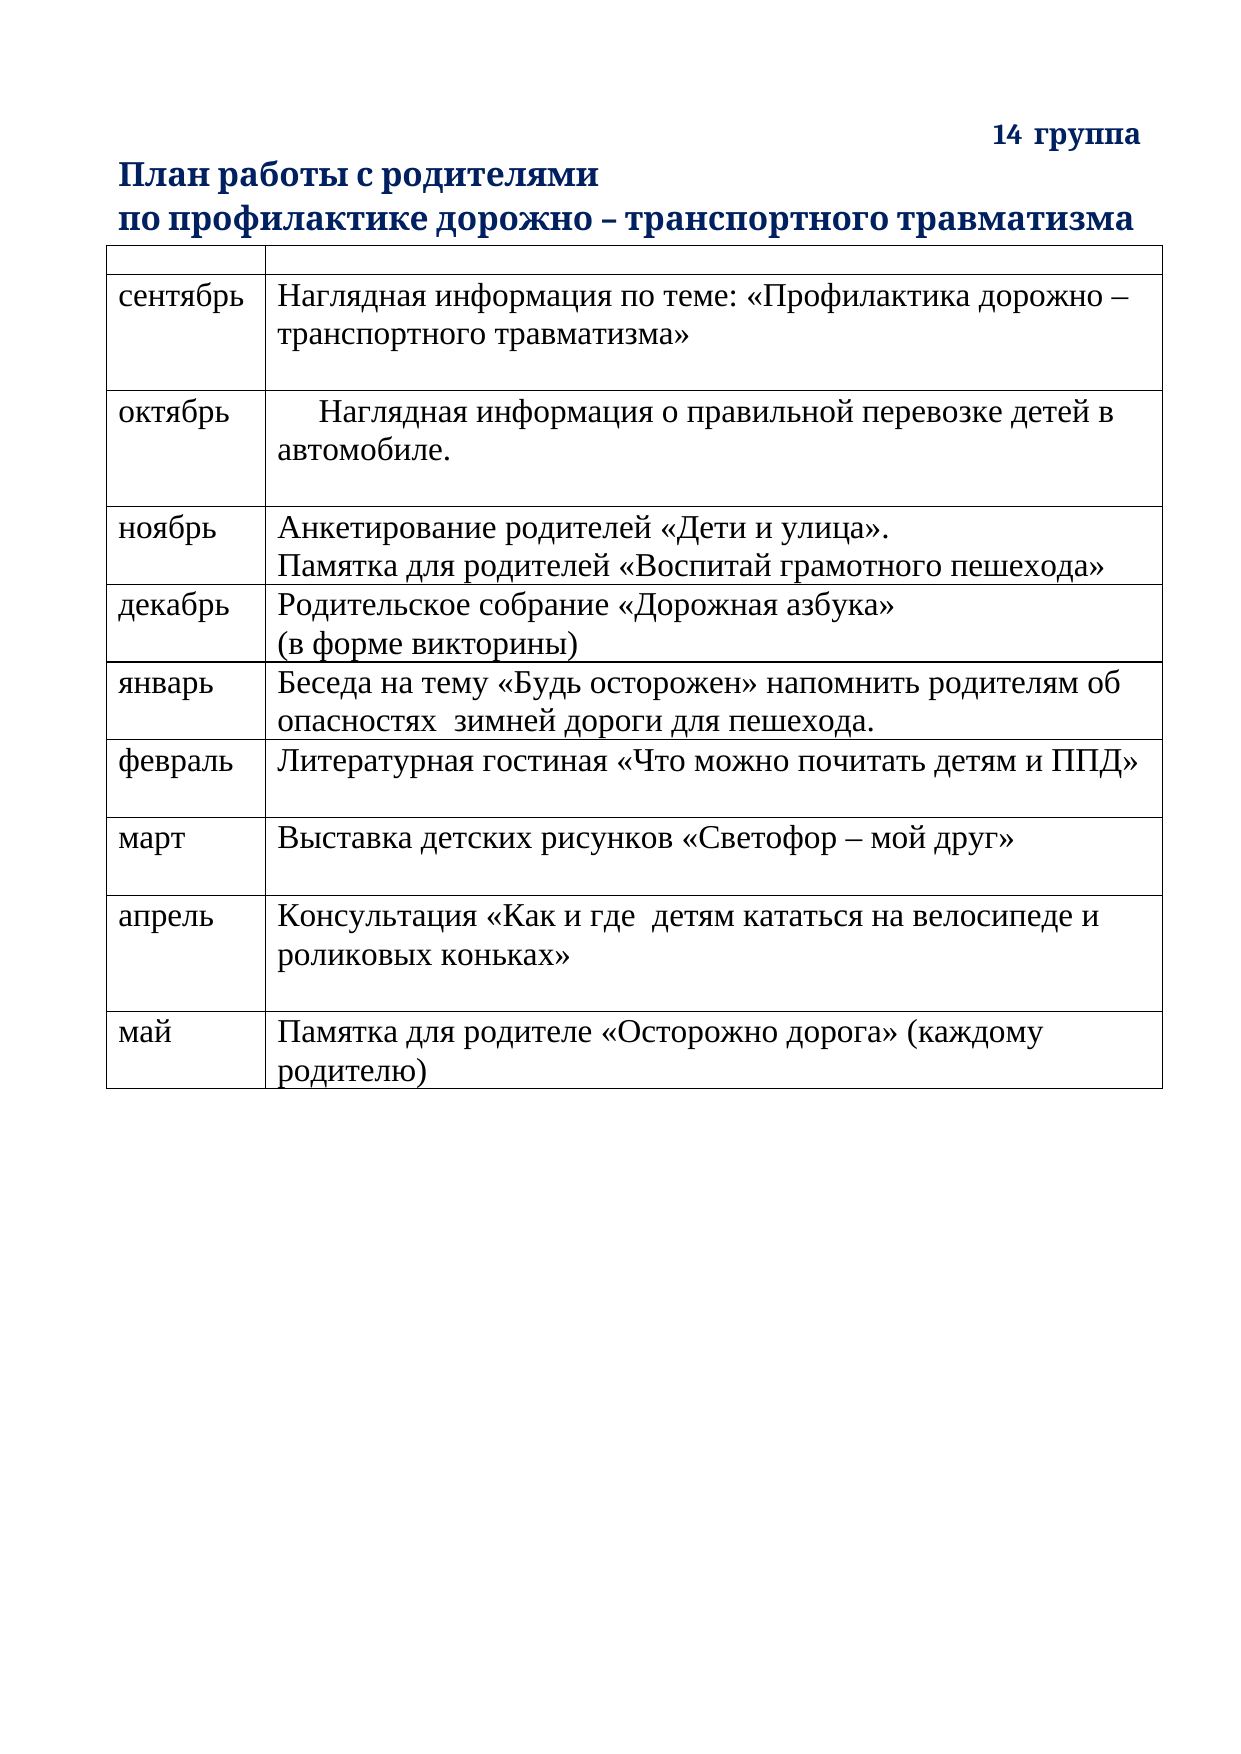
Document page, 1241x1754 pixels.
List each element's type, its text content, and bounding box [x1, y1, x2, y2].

table_cell Родительское собрание «Дорожная азбука» (в форме викторины) [266, 585, 1162, 661]
subtitle 14 группа [118, 118, 1152, 152]
table_header [107, 246, 265, 274]
table_cell Консультация «Как и где детям кататься на велосипеде и роликовых коньках» [266, 896, 1162, 1011]
table_cell декабрь [107, 585, 265, 661]
table_cell Выставка детских рисунков «Светофор – мой друг» [266, 818, 1162, 894]
table_cell Памятка для родителе «Осторожно дорога» (каждому родителю) [266, 1012, 1162, 1088]
subtitle План работы с родителями [118, 157, 1152, 195]
table_cell сентябрь [107, 275, 265, 390]
table_cell октябрь [107, 391, 265, 506]
table_cell март [107, 818, 265, 894]
table_cell Литературная гостиная «Что можно почитать детям и ППД» [266, 740, 1162, 817]
table_header [266, 246, 1162, 274]
table_cell ноябрь [107, 507, 265, 584]
subtitle по профилактике дорожно – транспортного травматизма [118, 201, 1152, 239]
table_cell январь [107, 663, 265, 739]
table_cell Анкетирование родителей «Дети и улица». Памятка для родителей «Воспитай грамотного пешехода» [266, 507, 1162, 584]
table_cell май [107, 1012, 265, 1088]
table_cell Наглядная информация о правильной перевозке детей в автомобиле. [266, 391, 1162, 506]
table_cell февраль [107, 740, 265, 817]
table_cell Беседа на тему «Будь осторожен» напомнить родителям об опасностях зимней дороги для пешехода. [266, 663, 1162, 739]
table_cell Наглядная информация по теме: «Профилактика дорожно – транспортного травматизма» [266, 275, 1162, 390]
table_cell апрель [107, 896, 265, 1011]
